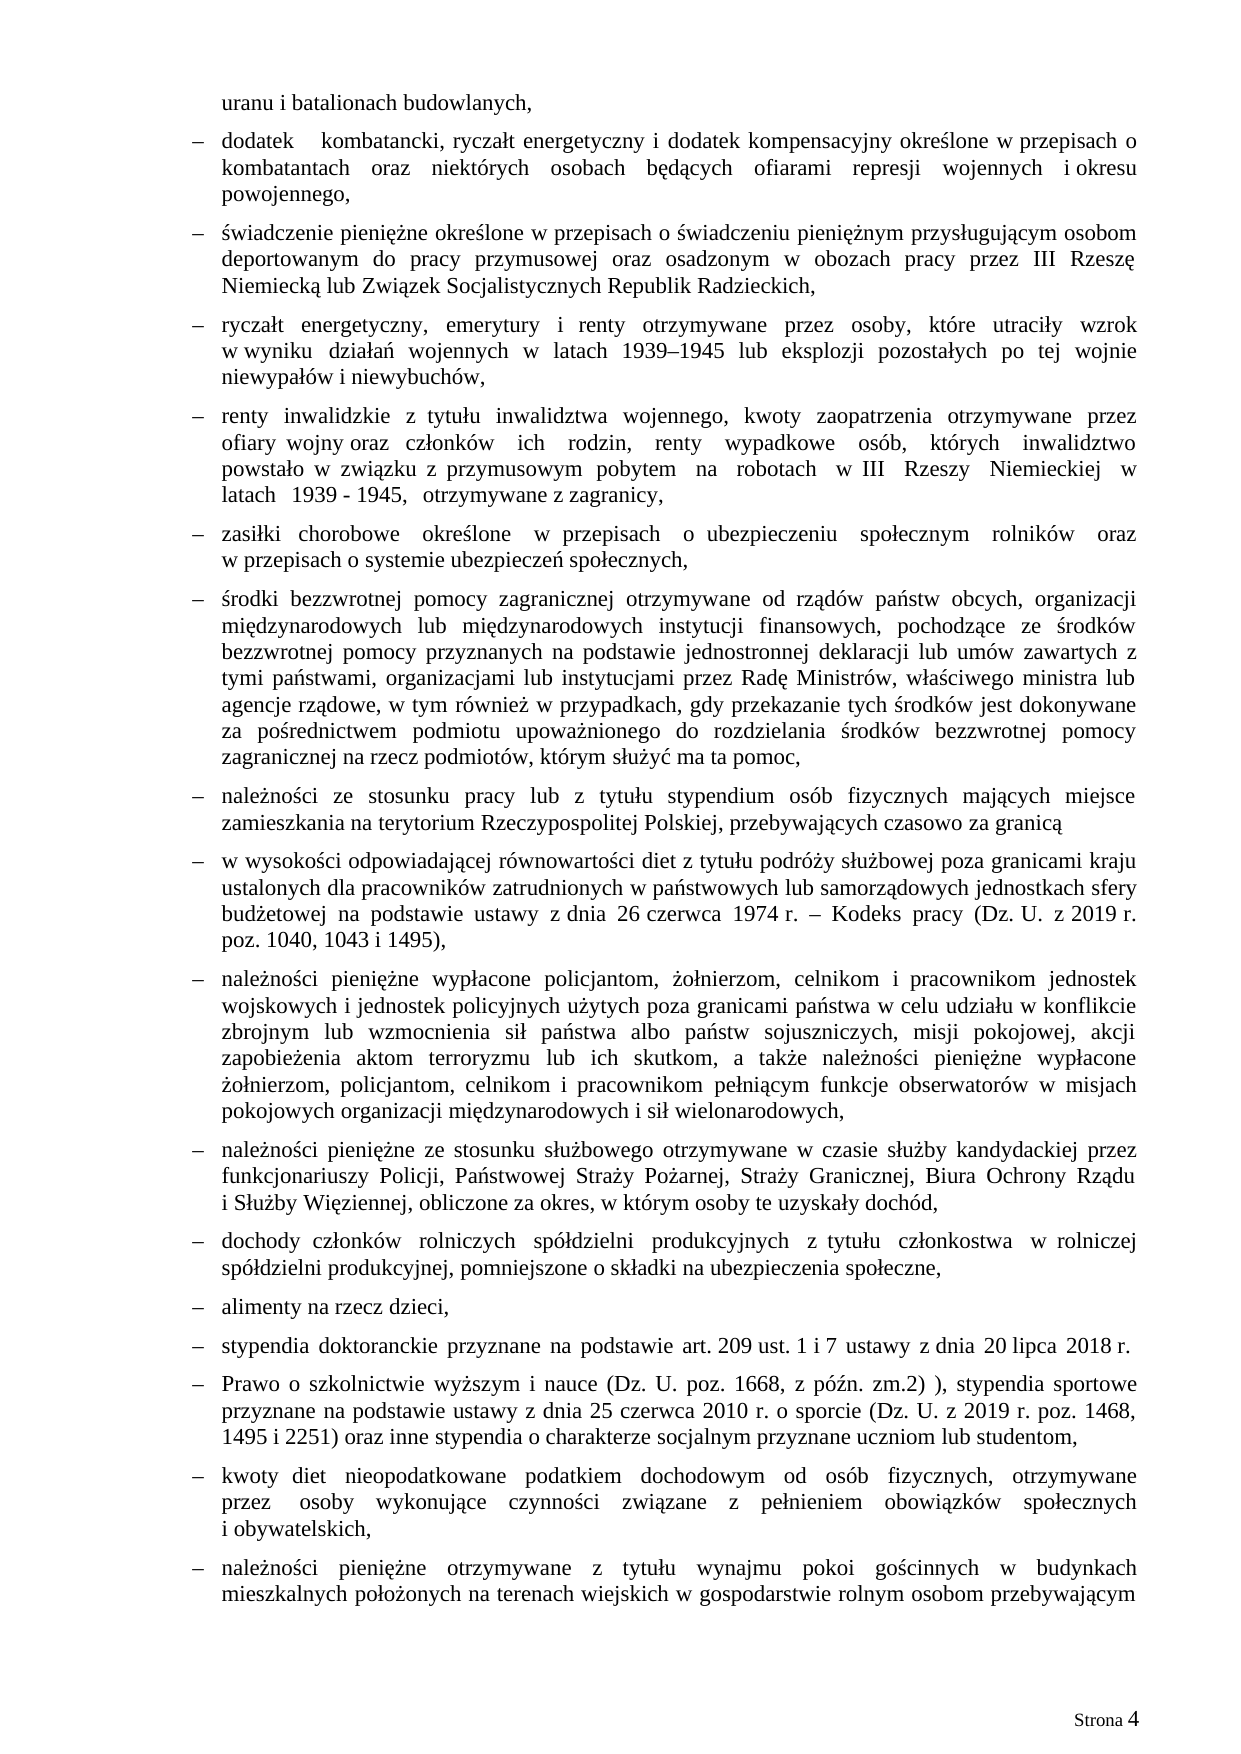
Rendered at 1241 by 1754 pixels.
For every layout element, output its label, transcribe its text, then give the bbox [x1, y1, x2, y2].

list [192, 1554, 1137, 1606]
list renty inwalidzkie z tytułu inwalidztwa wojennego, kwoty zaopatrzenia otrzymywane przez ofiary wojny oraz członków ich rodzin, renty wypadkowe osób, których inwalidztwo powstało w związku z przymusowym pobytem na robotach w III Rzeszy Niemieckiej w latach 1939 - 1945, otrzymywane z zagranicy, [192, 402, 1137, 508]
list ryczałt energetyczny, emerytury i renty otrzymywane przez osoby, które utraciły wzrok w wyniku działań wojennych w latach 1939–1945 lub eksplozji pozostałych po tej wojnie niewypałów i niewybuchów, [192, 311, 1137, 390]
list środki bezzwrotnej pomocy zagranicznej otrzymywane od rządów państw obcych, organizacji międzynarodowych lub międzynarodowych instytucji finansowych, pochodzące ze środków bezzwrotnej pomocy przyznanych na podstawie jednostronnej deklaracji lub umów zawartych z tymi państwami, organizacjami lub instytucjami przez Radę Ministrów, właściwego ministra lub agencje rządowe, w tym również w przypadkach, gdy przekazanie tych środków jest dokonywane za pośrednictwem podmiotu upoważnionego do rozdzielania środków bezzwrotnej pomocy zagranicznej na rzecz podmiotów, którym służyć ma ta pomoc, [192, 585, 1137, 770]
list dochody członków rolniczych spółdzielni produkcyjnych z tytułu członkostwa w rolniczej spółdzielni produkcyjnej, pomniejszone o składki na ubezpieczenia społeczne, [192, 1228, 1137, 1280]
list należności ze stosunku pracy lub z tytułu stypendium osób fizycznych mających miejsce zamieszkania na terytorium Rzeczypospolitej Polskiej, przebywających czasowo za granicą [192, 782, 1137, 835]
list świadczenie pieniężne określone w przepisach o świadczeniu pieniężnym przysługującym osobom deportowanym do pracy przymusowej oraz osadzonym w obozach pracy przez III Rzeszę Niemiecką lub Związek Socjalistycznych Republik Radzieckich, [192, 219, 1137, 298]
list Prawo o szkolnictwie wyższym i nauce (Dz. U. poz. 1668, z późn. zm.2) ), stypendia sportowe przyznane na podstawie ustawy z dnia 25 czerwca 2010 r. o sporcie (Dz. U. z 2019 r. poz. 1468, 1495 i 2251) oraz inne stypendia o charakterze socjalnym przyznane uczniom lub studentom, [192, 1371, 1137, 1449]
list stypendia doktoranckie przyznane na podstawie art. 209 ust. 1 i 7 ustawy z dnia 20 lipca 2018 r. [192, 1332, 1137, 1358]
list w wysokości odpowiadającej równowartości diet z tytułu podróży służbowej poza granicami kraju ustalonych dla pracowników zatrudnionych w państwowych lub samorządowych jednostkach sfery budżetowej na podstawie ustawy z dnia 26 czerwca 1974 r. – Kodeks pracy (Dz. U. z 2019 r. poz. 1040, 1043 i 1495), [192, 847, 1137, 953]
list alimenty na rzecz dzieci, [192, 1293, 1137, 1319]
list należności pieniężne ze stosunku służbowego otrzymywane w czasie służby kandydackiej przez funkcjonariuszy Policji, Państwowej Straży Pożarnej, Straży Granicznej, Biura Ochrony Rządu i Służby Więziennej, obliczone za okres, w którym osoby te uzyskały dochód, [192, 1136, 1137, 1215]
list zasiłki chorobowe określone w przepisach o ubezpieczeniu społecznym rolników oraz w przepisach o systemie ubezpieczeń społecznych, [192, 520, 1137, 573]
list kwoty diet nieopodatkowane podatkiem dochodowym od osób fizycznych, otrzymywane przez osoby wykonujące czynności związane z pełnieniem obowiązków społecznych i obywatelskich, [192, 1462, 1137, 1541]
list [192, 89, 1137, 115]
list należności pieniężne wypłacone policjantom, żołnierzom, celnikom i pracownikom jednostek wojskowych i jednostek policyjnych użytych poza granicami państwa w celu udziału w konflikcie zbrojnym lub wzmocnienia sił państwa albo państw sojuszniczych, misji pokojowej, akcji zapobieżenia aktom terroryzmu lub ich skutkom, a także należności pieniężne wypłacone żołnierzom, policjantom, celnikom i pracownikom pełniącym funkcje obserwatorów w misjach pokojowych organizacji międzynarodowych i sił wielonarodowych, [192, 965, 1137, 1123]
list dodatek kombatancki, ryczałt energetyczny i dodatek kompensacyjny określone w przepisach o kombatantach oraz niektórych osobach będących ofiarami represji wojennych i okresu powojennego, [192, 127, 1137, 207]
